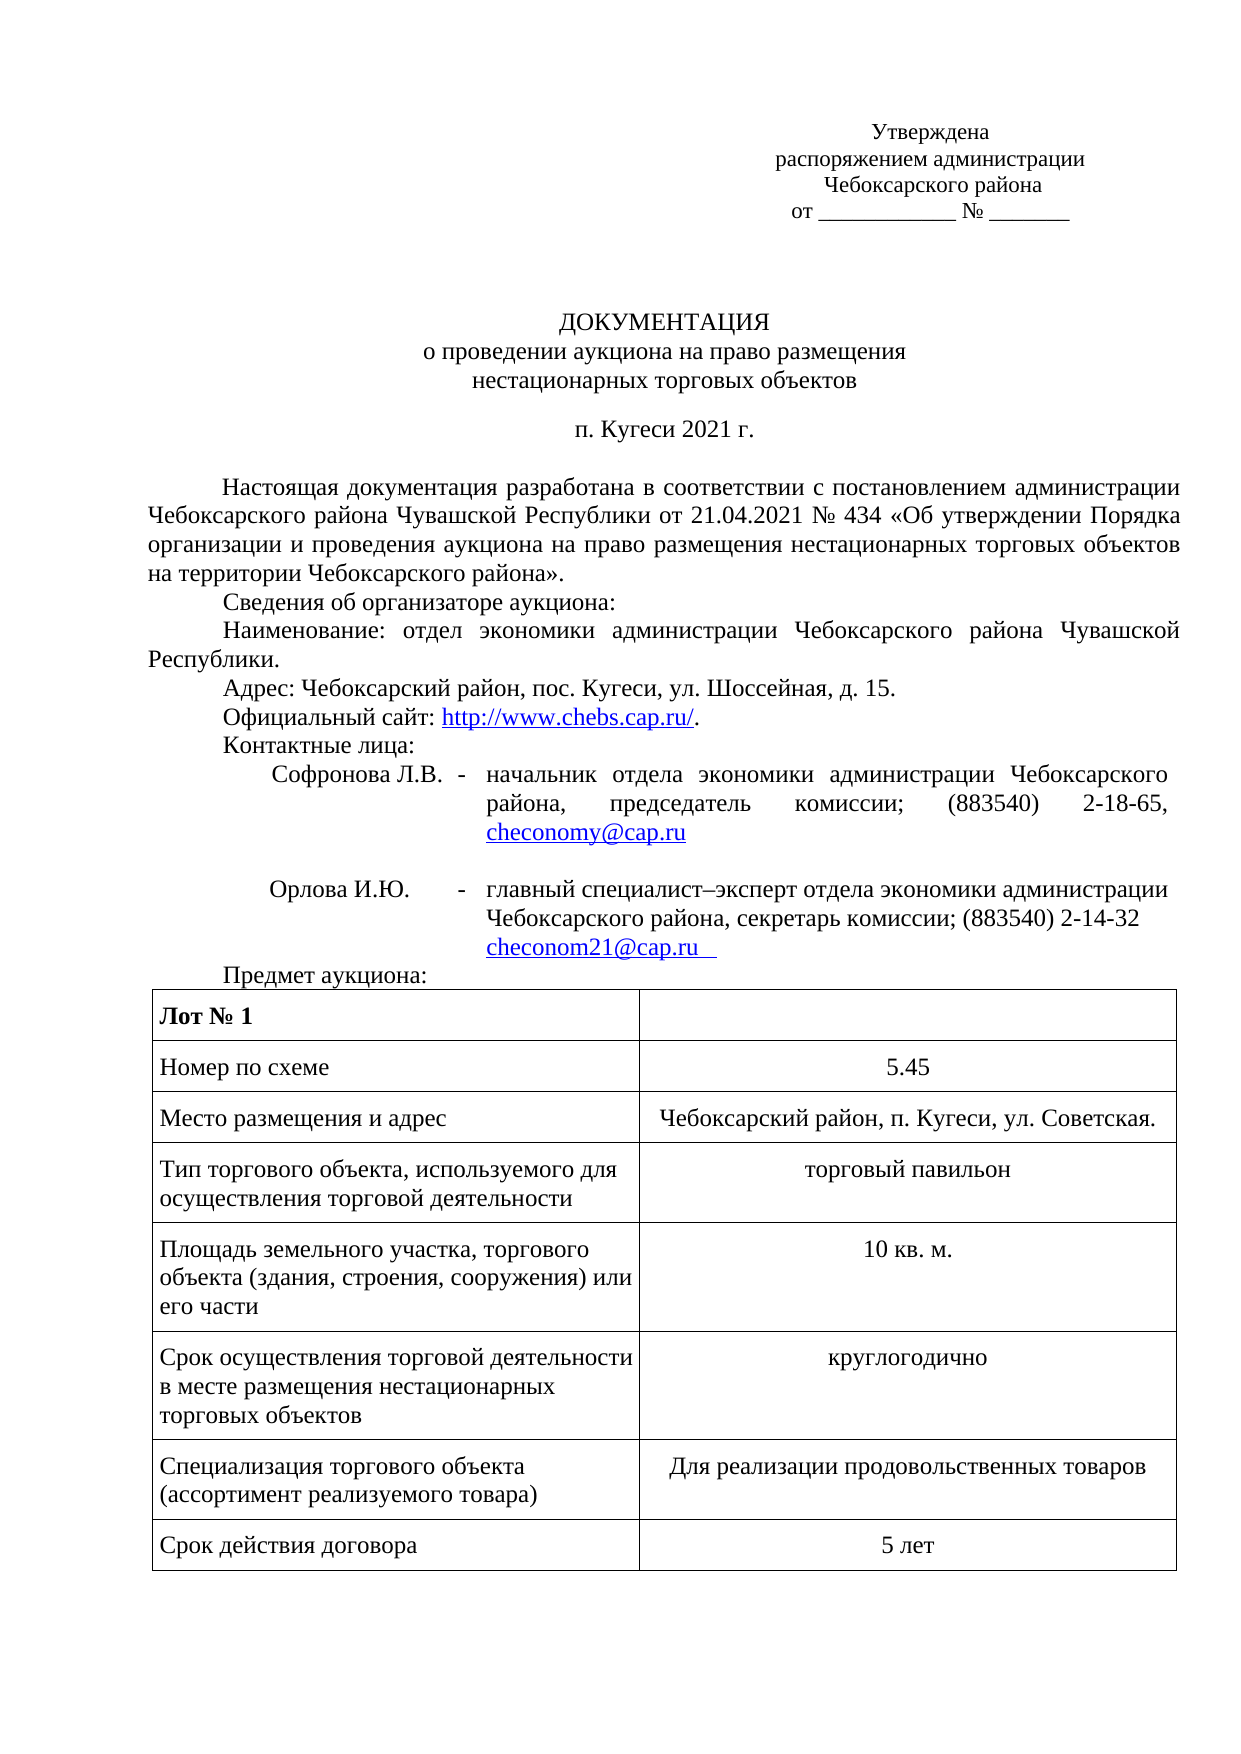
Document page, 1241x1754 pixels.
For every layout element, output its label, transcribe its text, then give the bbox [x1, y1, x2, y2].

text Адрес: Чебоксарский район, пос. Кугеси, ул. Шоссейная, д. 15. [148, 673, 1181, 702]
table_cell Орлова И.Ю. [157, 874, 446, 960]
text от ____________ № _______ [679, 197, 1181, 224]
table_cell круглогодично [640, 1332, 1176, 1439]
text Сведения об организаторе аукциона: [148, 587, 1181, 615]
table_cell Тип торгового объекта, используемого для осуществления торговой деятельности [153, 1143, 639, 1222]
text Официальный сайт: http://www.chebs.cap.ru/. [148, 702, 1181, 730]
text п. Кугеси 2021 г. [148, 414, 1181, 443]
table_header [640, 990, 1176, 1040]
table_cell - [446, 874, 475, 960]
text Контактные лица: [148, 730, 1181, 759]
table_header - [446, 759, 475, 874]
text Наименование: отдел экономики администрации Чебоксарского района Чувашской Республики. [148, 615, 1181, 673]
text Чебоксарского района [679, 171, 1181, 197]
table_header Софронова Л.В. [157, 759, 446, 874]
table_cell торговый павильон [640, 1143, 1176, 1222]
table_header начальник отдела экономики администрации Чебоксарского района, председатель комиссии; (883540) 2-18-65, checonomy@cap.ru [475, 759, 1172, 874]
text Настоящая документация разработана в соответствии с постановлением администрации Чебоксарского района Чувашской Республики от 21.04.2021 № 434 «Об утверждении Порядка организации и проведения аукциона на право размещения нестационарных торговых объектов на территории Чебоксарского района». [148, 472, 1181, 587]
table_cell 5 лет [640, 1520, 1176, 1570]
table_header Лот № 1 [153, 990, 639, 1040]
text о проведении аукциона на право размещения [148, 336, 1181, 365]
table_cell Срок действия договора [153, 1520, 639, 1570]
text Утверждена [679, 118, 1181, 144]
table_cell Срок осуществления торговой деятельности в месте размещения нестационарных торговых объектов [153, 1332, 639, 1439]
table_cell Номер по схеме [153, 1041, 639, 1091]
table_cell Место размещения и адрес [153, 1092, 639, 1142]
text распоряжением администрации [679, 144, 1181, 171]
text Предмет аукциона: [148, 960, 1181, 989]
table_cell Специализация торгового объекта (ассортимент реализуемого товара) [153, 1440, 639, 1519]
table_cell Площадь земельного участка, торгового объекта (здания, строения, сооружения) или его части [153, 1223, 639, 1331]
table_cell Для реализации продовольственных товаров [640, 1440, 1176, 1519]
table_cell 5.45 [640, 1041, 1176, 1091]
table_cell главный специалист–эксперт отдела экономики администрации Чебоксарского района, секретарь комиссии; (883540) 2-14-32 checonom21@cap.ru [475, 874, 1172, 960]
table_cell Чебоксарский район, п. Кугеси, ул. Советская. [640, 1092, 1176, 1142]
table_cell 10 кв. м. [640, 1223, 1176, 1331]
text нестационарных торговых объектов [148, 365, 1181, 394]
text ДОКУМЕНТАЦИЯ [148, 307, 1181, 336]
